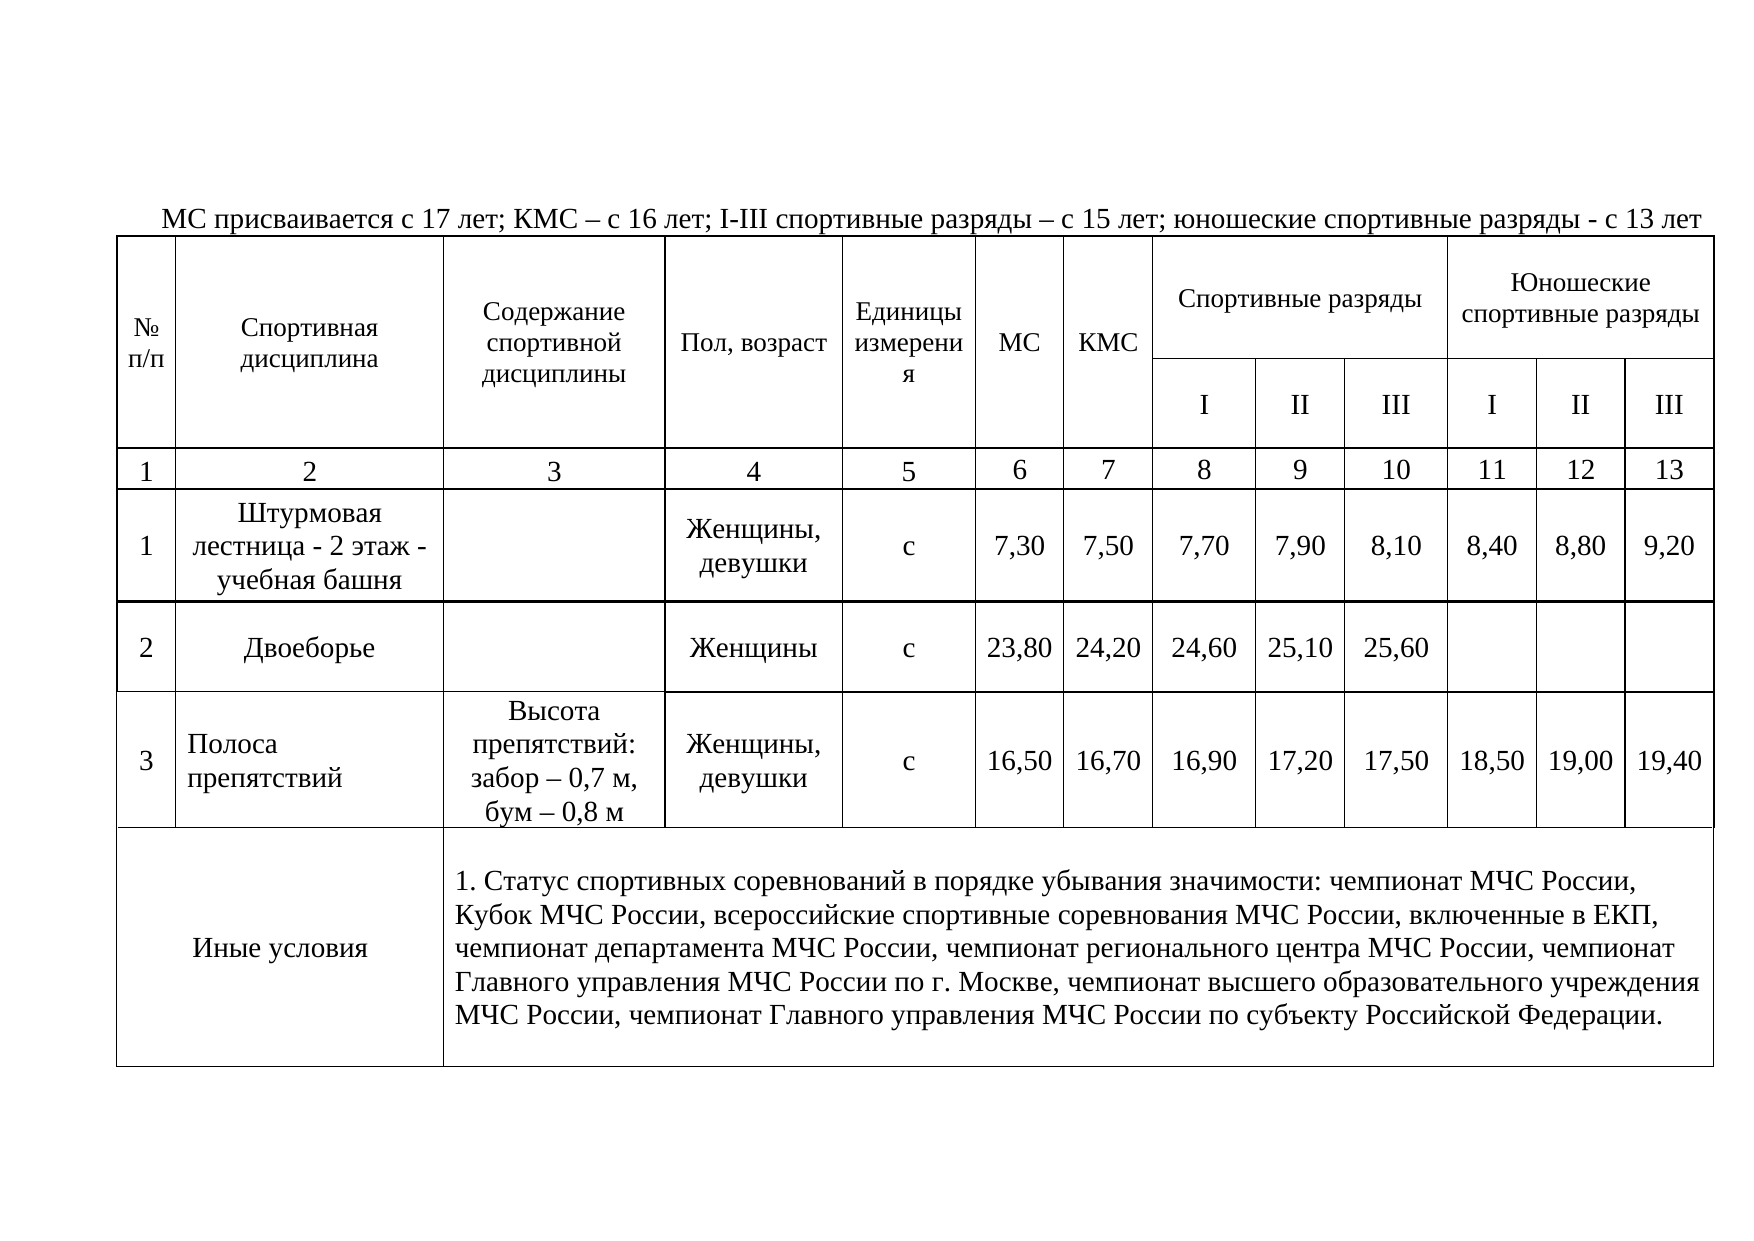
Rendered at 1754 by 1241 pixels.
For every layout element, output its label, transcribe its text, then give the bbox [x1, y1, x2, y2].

table_cell [1448, 603, 1536, 691]
table_cell 7 [1064, 449, 1152, 488]
table_cell III [1626, 359, 1713, 447]
table_cell 6 [976, 449, 1063, 488]
table_cell 8,80 [1537, 490, 1624, 600]
table_cell Высота препятствий: забор – 0,7 м, бум – 0,8 м [444, 692, 664, 827]
table_cell Содержание спортивной дисциплины [444, 237, 664, 447]
table_cell Юношеские спортивные разряды [1448, 237, 1713, 358]
table_cell 9,20 [1626, 490, 1713, 600]
table_cell 25,10 [1256, 603, 1344, 691]
table_cell 17,50 [1345, 693, 1447, 827]
table_cell [444, 490, 664, 600]
table_cell 8 [1153, 449, 1255, 488]
table_cell 7,50 [1064, 490, 1152, 600]
table_cell 9 [1256, 449, 1344, 488]
table_cell МС [976, 237, 1063, 447]
table_cell КМС [1064, 237, 1152, 447]
table_cell с [843, 693, 975, 827]
table_cell Женщины [666, 603, 842, 691]
table_cell 24,60 [1153, 603, 1255, 691]
table_cell с [843, 603, 975, 691]
table_cell 10 [1345, 449, 1447, 488]
table_cell Спортивная дисциплина [176, 237, 443, 447]
table_cell I [1448, 359, 1536, 447]
table_cell 2 [118, 603, 175, 691]
table_cell 7,70 [1153, 490, 1255, 600]
table_cell 19,40 [1626, 693, 1713, 827]
table_cell № п/п [118, 237, 175, 447]
table_cell [1626, 603, 1713, 691]
table_cell 5 [843, 449, 975, 488]
table_cell 8,10 [1345, 490, 1447, 600]
table_cell 18,50 [1448, 693, 1536, 827]
table_cell Единицы измерения [843, 237, 975, 447]
table_cell 16,90 [1153, 693, 1255, 827]
table_cell Женщины, девушки [666, 693, 842, 827]
table_cell III [1345, 359, 1447, 447]
table_cell 1. Статус спортивных соревнований в порядке убывания значимости: чемпионат МЧС России, Кубок МЧС России, всероссийские спортивные соревнования МЧС России, включенные в ЕКП, чемпионат департамента МЧС России, чемпионат регионального центра МЧС России, чемпионат Главного управления МЧС России по г. Москве, чемпионат высшего образовательного учреждения МЧС России, чемпионат Главного управления МЧС России по субъекту Российской Федерации. [444, 827, 1713, 1066]
table_cell 1 [118, 449, 175, 488]
table_cell 19,00 [1537, 693, 1624, 827]
table_cell II [1256, 359, 1344, 447]
table_cell Иные условия [117, 827, 443, 1066]
table_cell 23,80 [976, 603, 1063, 691]
table_cell 24,20 [1064, 603, 1152, 691]
table_cell 17,20 [1256, 693, 1344, 827]
table_cell 3 [117, 692, 175, 827]
table_cell 7,90 [1256, 490, 1344, 600]
table_cell 11 [1448, 449, 1536, 488]
table_cell Штурмовая лестница - 2 этаж - учебная башня [176, 490, 443, 600]
table_cell Спортивные разряды [1153, 237, 1447, 358]
table_cell 3 [444, 449, 664, 488]
table_cell I [1153, 359, 1255, 447]
table_cell [444, 603, 664, 691]
table_cell 13 [1626, 449, 1713, 488]
table_cell с [843, 490, 975, 600]
table_cell 2 [176, 449, 443, 488]
table_cell 1 [118, 490, 175, 600]
table_cell 25,60 [1345, 603, 1447, 691]
table_cell Двоеборье [176, 603, 443, 691]
table_cell 16,70 [1064, 693, 1152, 827]
table_cell 7,30 [976, 490, 1063, 600]
table_cell Женщины, девушки [666, 490, 842, 600]
table_cell 4 [666, 449, 842, 488]
table_cell II [1537, 359, 1624, 447]
table_cell 16,50 [976, 693, 1063, 827]
table_cell Полоса препятствий [176, 692, 443, 827]
table_cell МС присваивается с 17 лет; КМС – с 16 лет; I-III спортивные разряды – с 15 лет; юношеские спортивные разряды - с 13 лет [117, 177, 1713, 235]
table_cell Пол, возраст [666, 237, 842, 447]
table_cell 8,40 [1448, 490, 1536, 600]
table_cell 12 [1537, 449, 1624, 488]
table_cell [1537, 603, 1624, 691]
